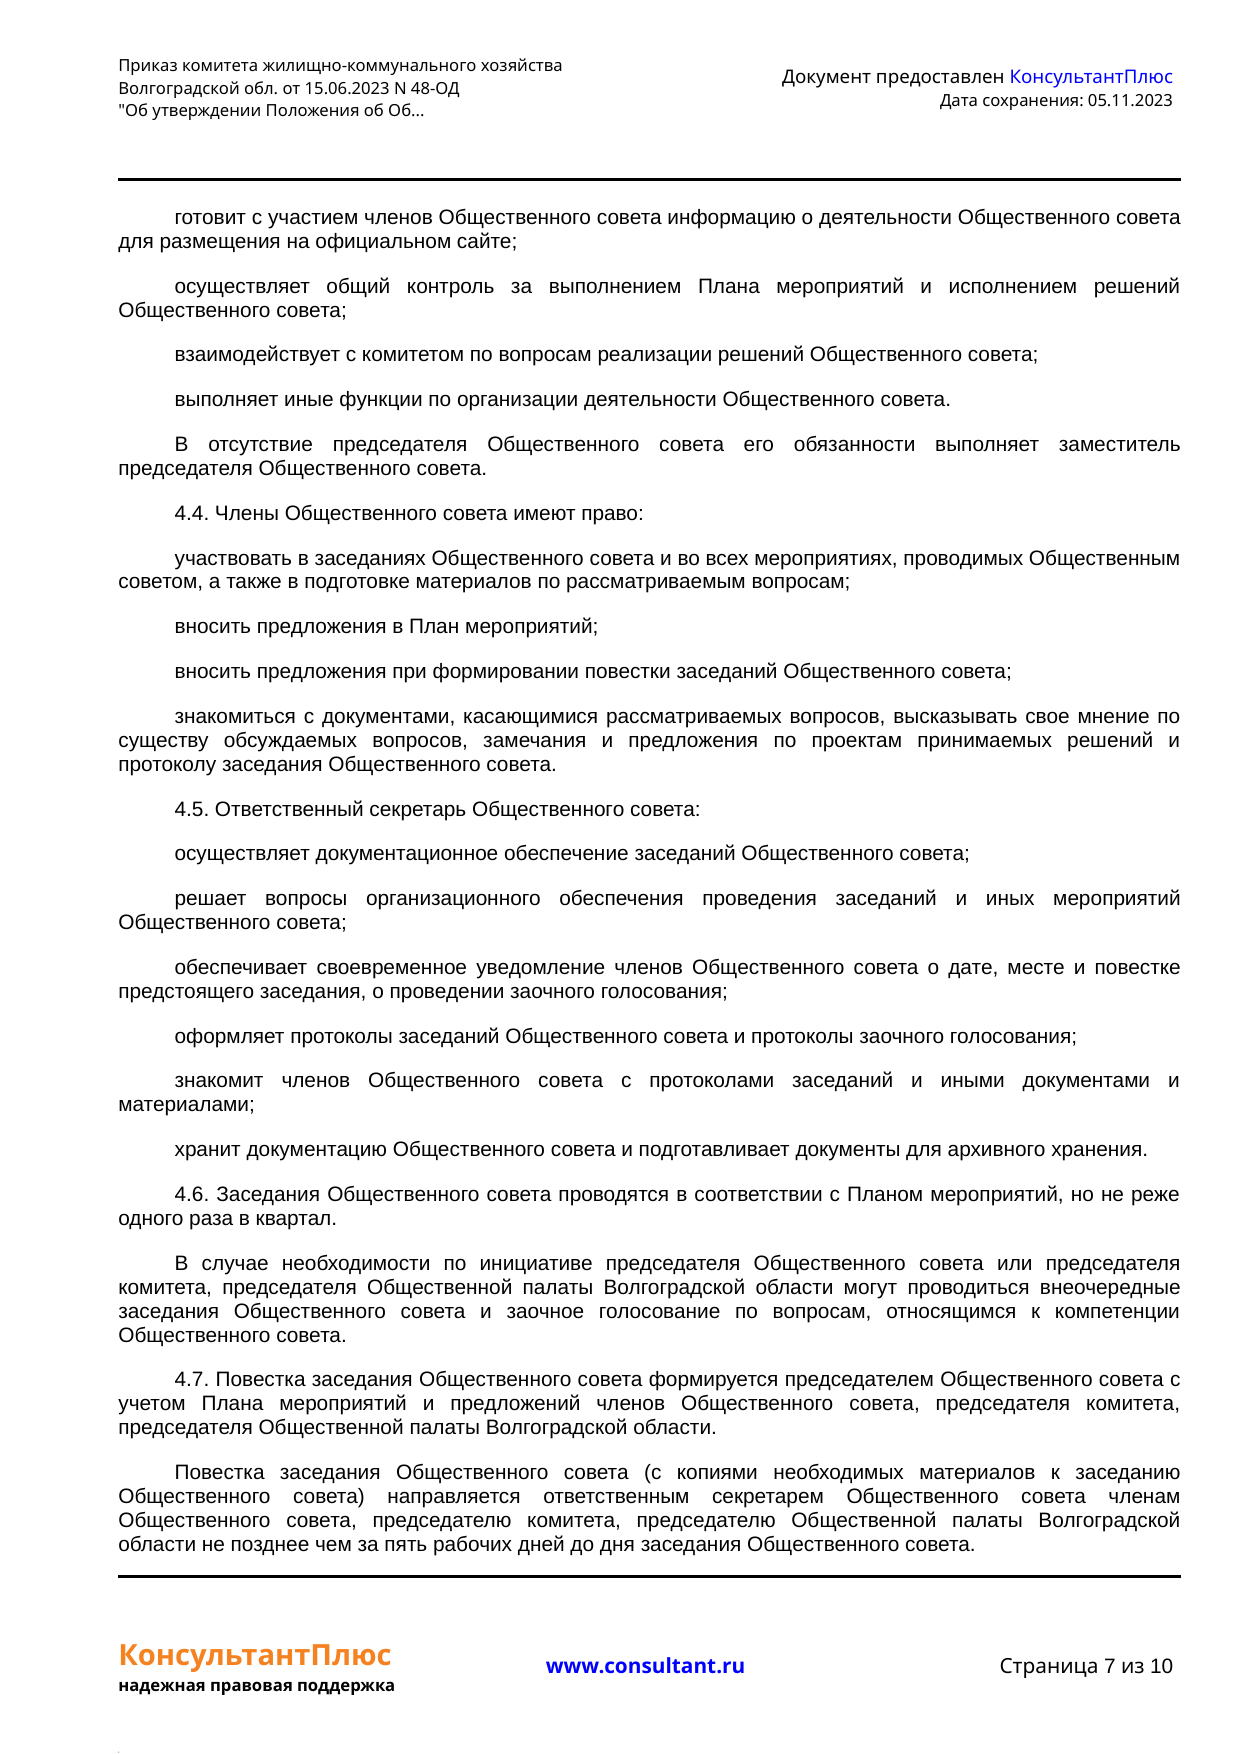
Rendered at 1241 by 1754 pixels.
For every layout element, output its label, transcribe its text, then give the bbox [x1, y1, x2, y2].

text В отсутствие председателя Общественного совета его обязанности выполняет заместитель председателя Общественного совета. [118, 432, 1181, 480]
text хранит документацию Общественного совета и подготавливает документы для архивного хранения. [118, 1137, 1181, 1161]
text Повестка заседания Общественного совета (с копиями необходимых материалов к заседанию Общественного совета) направляется ответственным секретарем Общественного совета членам Общественного совета, председателю комитета, председателю Общественной палаты Волгоградской области не позднее чем за пять рабочих дней до дня заседания Общественного совета. [118, 1460, 1181, 1556]
text участвовать в заседаниях Общественного совета и во всех мероприятиях, проводимых Общественным советом, а также в подготовке материалов по рассматриваемым вопросам; [118, 545, 1181, 593]
text знакомит членов Общественного совета с протоколами заседаний и иными документами и материалами; [118, 1068, 1181, 1116]
text взаимодействует с комитетом по вопросам реализации решений Общественного совета; [118, 342, 1181, 366]
text выполняет иные функции по организации деятельности Общественного совета. [118, 387, 1181, 411]
text решает вопросы организационного обеспечения проведения заседаний и иных мероприятий Общественного совета; [118, 886, 1181, 934]
text 4.6. Заседания Общественного совета проводятся в соответствии с Планом мероприятий, но не реже одного раза в квартал. [118, 1182, 1181, 1230]
text вносить предложения в План мероприятий; [118, 614, 1181, 638]
text осуществляет общий контроль за выполнением Плана мероприятий и исполнением решений Общественного совета; [118, 273, 1181, 321]
text В случае необходимости по инициативе председателя Общественного совета или председателя комитета, председателя Общественной палаты Волгоградской области могут проводиться внеочередные заседания Общественного совета и заочное голосование по вопросам, относящимся к компетенции Общественного совета. [118, 1251, 1181, 1346]
text знакомиться с документами, касающимися рассматриваемых вопросов, высказывать свое мнение по существу обсуждаемых вопросов, замечания и предложения по проектам принимаемых решений и протоколу заседания Общественного совета. [118, 704, 1181, 776]
text 4.5. Ответственный секретарь Общественного совета: [118, 796, 1181, 820]
text 4.7. Повестка заседания Общественного совета формируется председателем Общественного совета с учетом Плана мероприятий и предложений членов Общественного совета, председателя комитета, председателя Общественной палаты Волгоградской области. [118, 1367, 1181, 1439]
text оформляет протоколы заседаний Общественного совета и протоколы заочного голосования; [118, 1023, 1181, 1047]
text обеспечивает своевременное уведомление членов Общественного совета о дате, месте и повестке предстоящего заседания, о проведении заочного голосования; [118, 955, 1181, 1003]
text готовит с участием членов Общественного совета информацию о деятельности Общественного совета для размещения на официальном сайте; [118, 205, 1181, 253]
text 4.4. Члены Общественного совета имеют право: [118, 501, 1181, 524]
text вносить предложения при формировании повестки заседаний Общественного совета; [118, 659, 1181, 683]
text осуществляет документационное обеспечение заседаний Общественного совета; [118, 841, 1181, 865]
